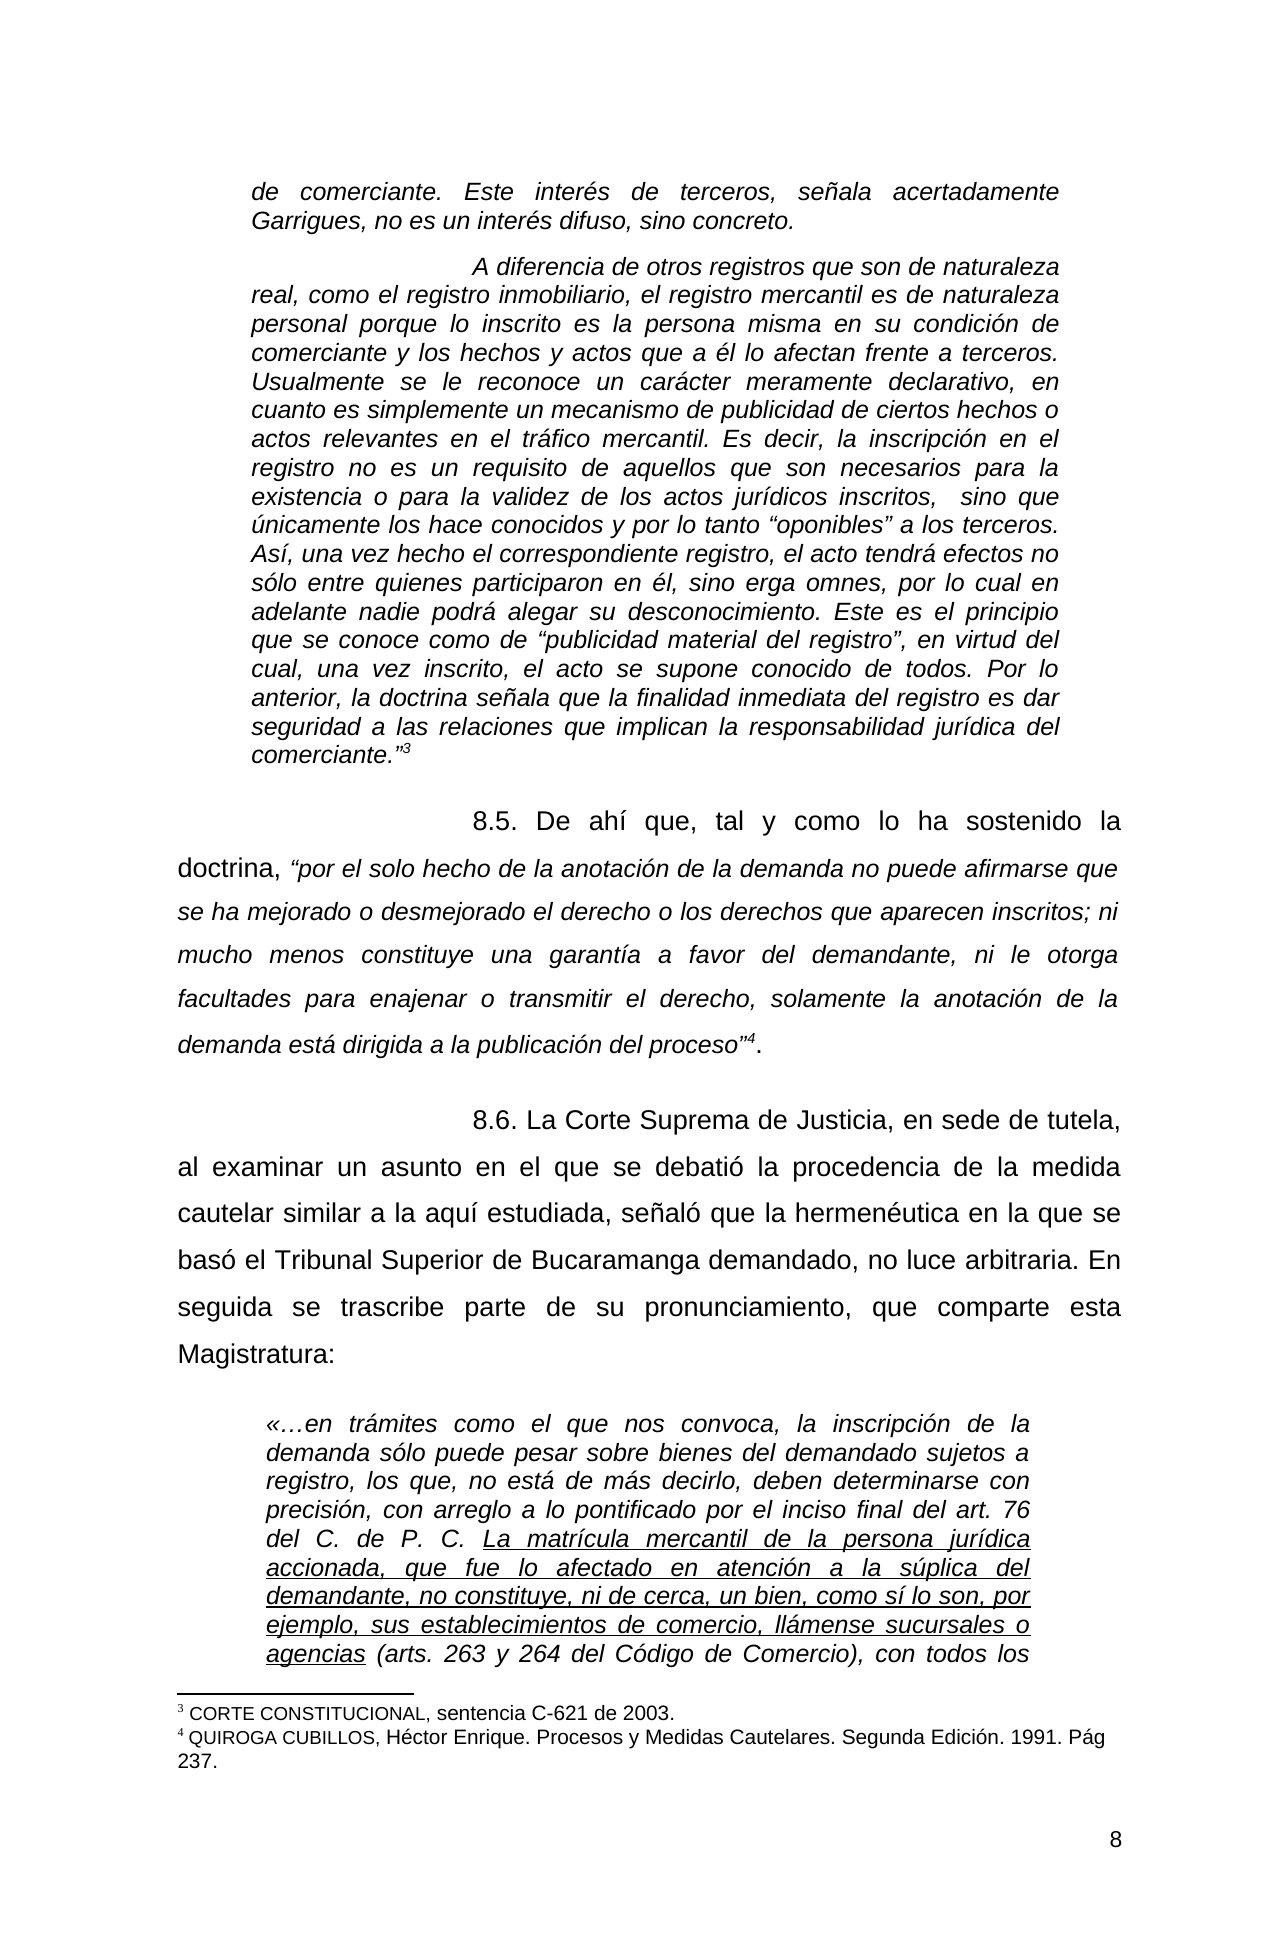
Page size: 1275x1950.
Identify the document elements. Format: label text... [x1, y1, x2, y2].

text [251, 177, 1063, 235]
text 8.5. De ahí que, tal y como lo ha sostenido la doctrina, “por el solo hecho de la anotación de la demanda no puede afirmarse que se ha mejorado o desmejorado el derecho o los derechos que aparecen inscritos; ni mucho menos constituye una garantía a favor del demandante, ni le otorga facultades para enajenar o transmitir el derecho, solamente la anotación de la demanda está dirigida a la publicación del proceso”. [177, 805, 1122, 1059]
text 8.6. La Corte Suprema de Justicia, en sede de tutela, al examinar un asunto en el que se debatió la procedencia de la medida cautelar similar a la aquí estudiada, señaló que la hermenéutica en la que se basó el Tribunal Superior de Bucaramanga demandado, no luce arbitraria. En seguida se trascribe parte de su pronunciamiento, que comparte esta Magistratura: [177, 1104, 1122, 1369]
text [266, 1409, 1034, 1668]
text A diferencia de otros registros que son de naturaleza real, como el registro inmobiliario, el registro mercantil es de naturaleza personal porque lo inscrito es la persona misma en su condición de comerciante y los hechos y actos que a él lo afectan frente a terceros. Usualmente se le reconoce un carácter meramente declarativo, en cuanto es simplemente un mecanismo de publicidad de ciertos hechos o actos relevantes en el tráfico mercantil. Es decir, la inscripción en el registro no es un requisito de aquellos que son necesarios para la existencia o para la validez de los actos jurídicos inscritos, sino que únicamente los hace conocidos y por lo tanto “oponibles” a los terceros. Así, una vez hecho el correspondiente registro, el acto tendrá efectos no sólo entre quienes participaron en él, sino erga omnes, por lo cual en adelante nadie podrá alegar su desconocimiento. Este es el principio que se conoce como de “publicidad material del registro”, en virtud del cual, una vez inscrito, el acto se supone conocido de todos. Por lo anterior, la doctrina señala que la finalidad inmediata del registro es dar seguridad a las relaciones que implican la responsabilidad jurídica del comerciante.” [251, 251, 1063, 769]
